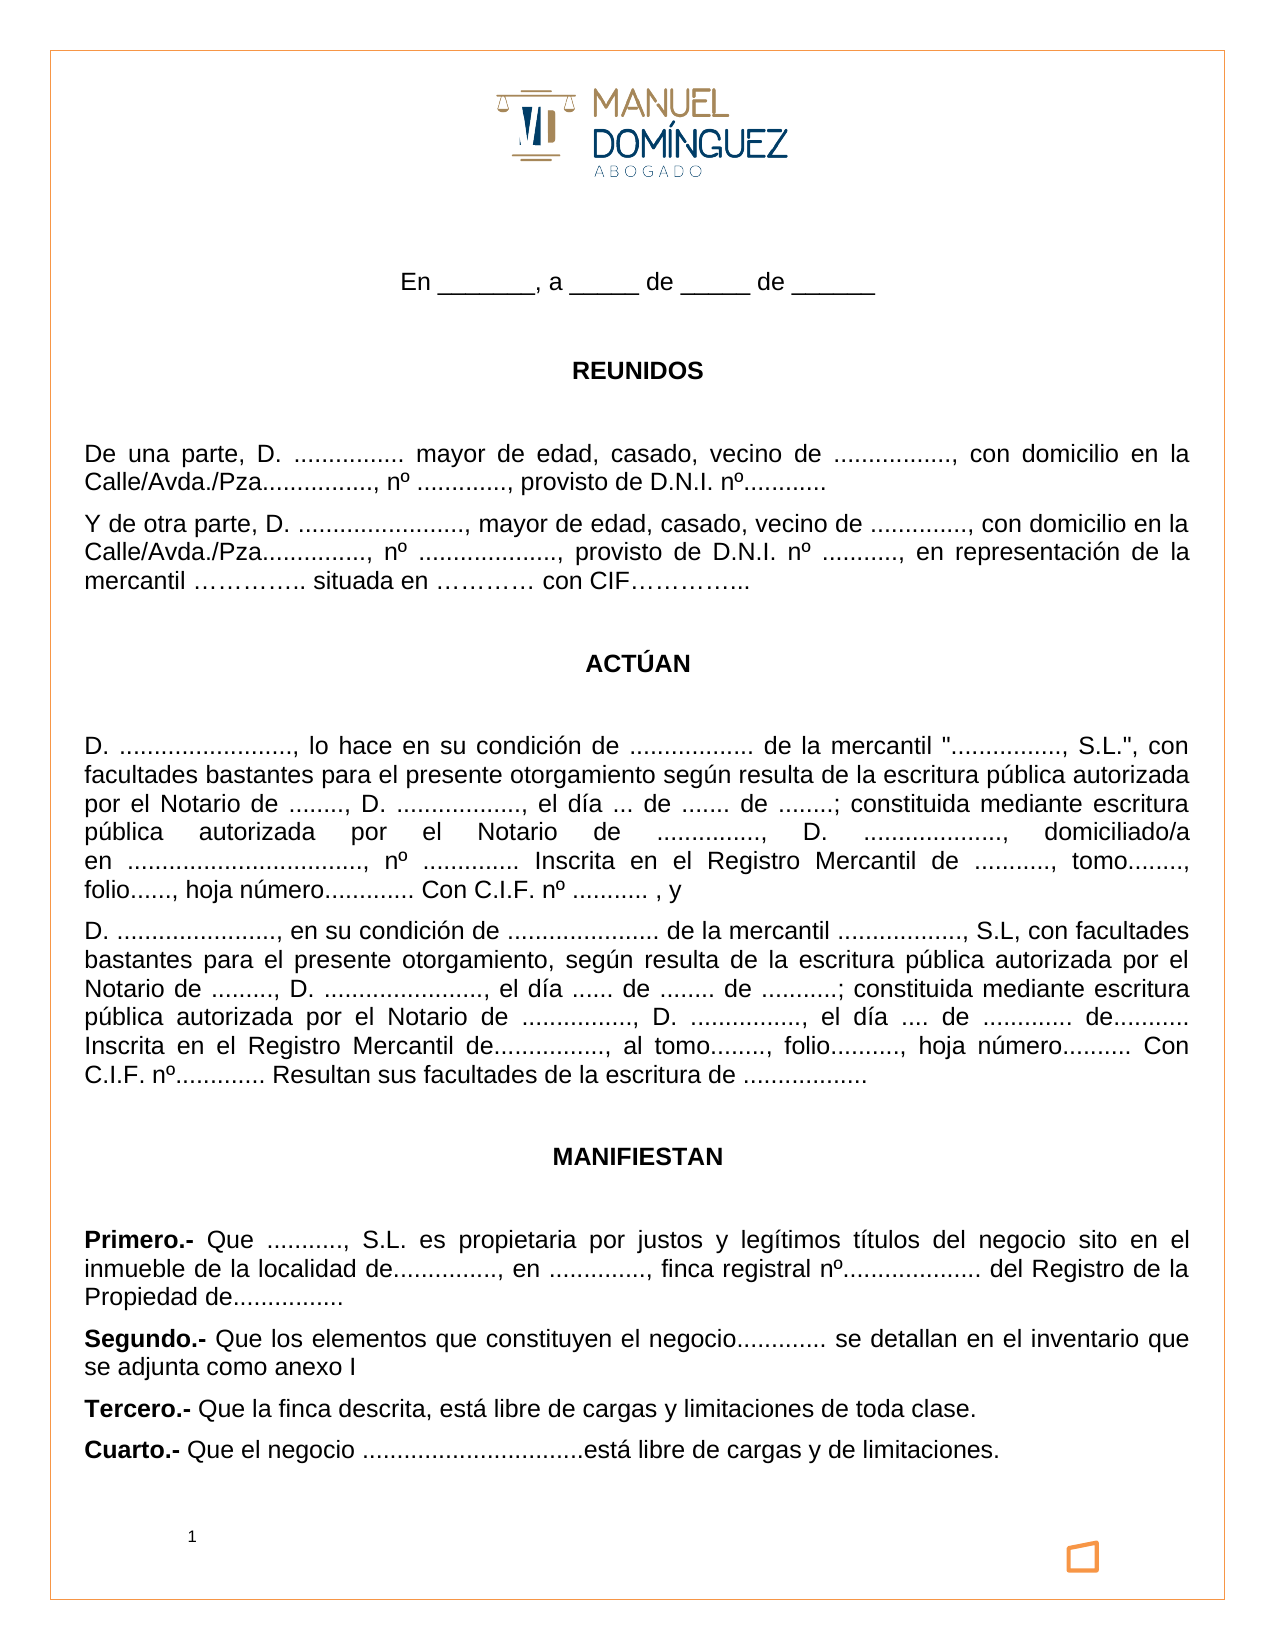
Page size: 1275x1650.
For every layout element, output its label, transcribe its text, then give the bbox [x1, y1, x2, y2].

picture [466, 75, 809, 189]
text D. ........................., lo hace en su condición de .................. de la mercantil "................, S.L.", con facultades bastantes para el presente otorgamiento según resulta de la escritura pública autorizada por el Notario de ........, D. .................., el día ... de ....... de ........; constituida mediante escritura pública autorizada por el Notario de ..............., D. ...................., domiciliado/a en .................................., nº .............. Inscrita en el Registro Mercantil de ..........., tomo........, folio......, hoja número............. Con C.I.F. nº ........... , y [84, 731, 1192, 904]
text MANIFIESTAN [84, 1142, 1192, 1171]
text REUNIDOS [84, 356, 1192, 385]
text De una parte, D. ................ mayor de edad, casado, vecino de ................., con domicilio en la Calle/Avda./Pza................, nº ............., provisto de D.N.I. nº............ [84, 439, 1192, 496]
text Primero.- Que ..........., S.L. es propietaria por justos y legítimos títulos del negocio sito en el inmueble de la localidad de..............., en .............., finca registral nº.................... del Registro de la Propiedad de................ [84, 1225, 1192, 1311]
text Cuarto.- Que el negocio ................................está libre de cargas y de limitaciones. [84, 1435, 1192, 1464]
text Tercero.- Que la finca descrita, está libre de cargas y limitaciones de toda clase. [84, 1394, 1192, 1422]
text En _______, a _____ de _____ de ______ [84, 267, 1192, 296]
text ACTÚAN [84, 649, 1192, 677]
text D. ......................., en su condición de ...................... de la mercantil .................., S.L, con facultades bastantes para el presente otorgamiento, según resulta de la escritura pública autorizada por el Notario de ........., D. ......................., el día ...... de ........ de ...........; constituida mediante escritura pública autorizada por el Notario de ................, D. ................, el día .... de ............. de........... Inscrita en el Registro Mercantil de................, al tomo........, folio.........., hoja número.......... Con C.I.F. nº............. Resultan sus facultades de la escritura de .................. [84, 916, 1192, 1089]
text Segundo.- Que los elementos que constituyen el negocio............. se detallan en el inventario que se adjunta como anexo I [84, 1324, 1192, 1381]
text Y de otra parte, D. ........................, mayor de edad, casado, vecino de .............., con domicilio en la Calle/Avda./Pza..............., nº ...................., provisto de D.N.I. nº ..........., en representación de la mercantil ………….. situada en ………… con CIF…………... [84, 509, 1192, 595]
